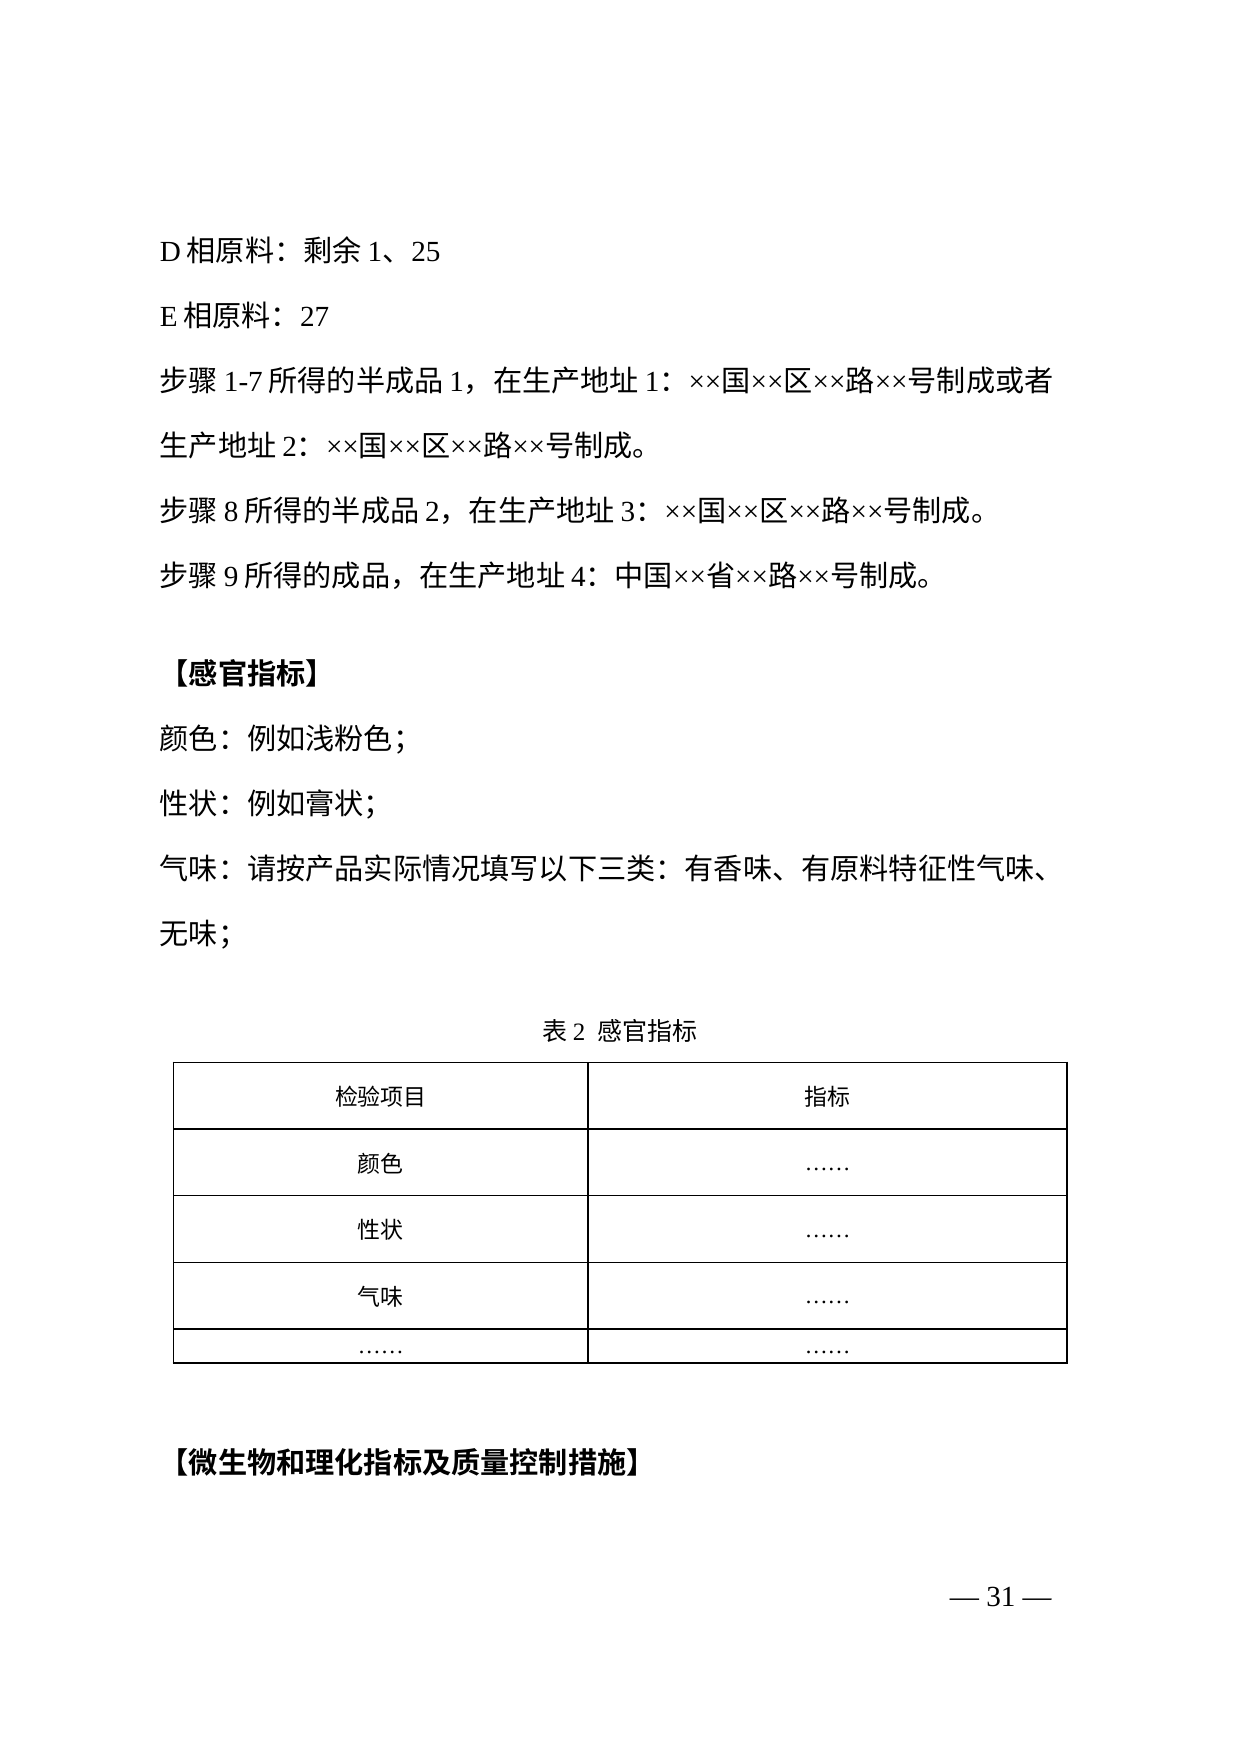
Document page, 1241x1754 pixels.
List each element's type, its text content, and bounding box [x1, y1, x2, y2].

text D相原料：剩余1、25 [159, 217, 1081, 282]
text 【微生物和理化指标及质量控制措施】 [159, 1428, 1081, 1493]
text 步骤8所得的半成品2，在生产地址3：××国××区××路××号制成。 [159, 477, 1081, 542]
table_cell …… [174, 1330, 587, 1362]
text 步骤9所得的成品，在生产地址4：中国××省××路××号制成。 [159, 542, 1081, 607]
text 颜色：例如浅粉色； [159, 704, 1081, 769]
table_header 指标 [589, 1063, 1066, 1128]
text 表2 感官指标 [159, 997, 1081, 1062]
table_cell 性状 [174, 1196, 587, 1261]
table_cell …… [589, 1263, 1066, 1328]
table_header 检验项目 [174, 1063, 587, 1128]
table_cell 气味 [174, 1263, 587, 1328]
table_cell …… [589, 1130, 1066, 1195]
text 步骤1-7所得的半成品1，在生产地址1：××国××区××路××号制成或者生产地址2：××国××区××路××号制成。 [159, 347, 1081, 477]
text 【感官指标】 [159, 639, 1081, 704]
text E相原料：27 [159, 282, 1081, 347]
table_cell 颜色 [174, 1130, 587, 1195]
text 气味：请按产品实际情况填写以下三类：有香味、有原料特征性气味、无味； [159, 834, 1081, 964]
table_cell …… [589, 1196, 1066, 1261]
table_cell …… [589, 1330, 1066, 1362]
text 性状：例如膏状； [159, 769, 1081, 834]
